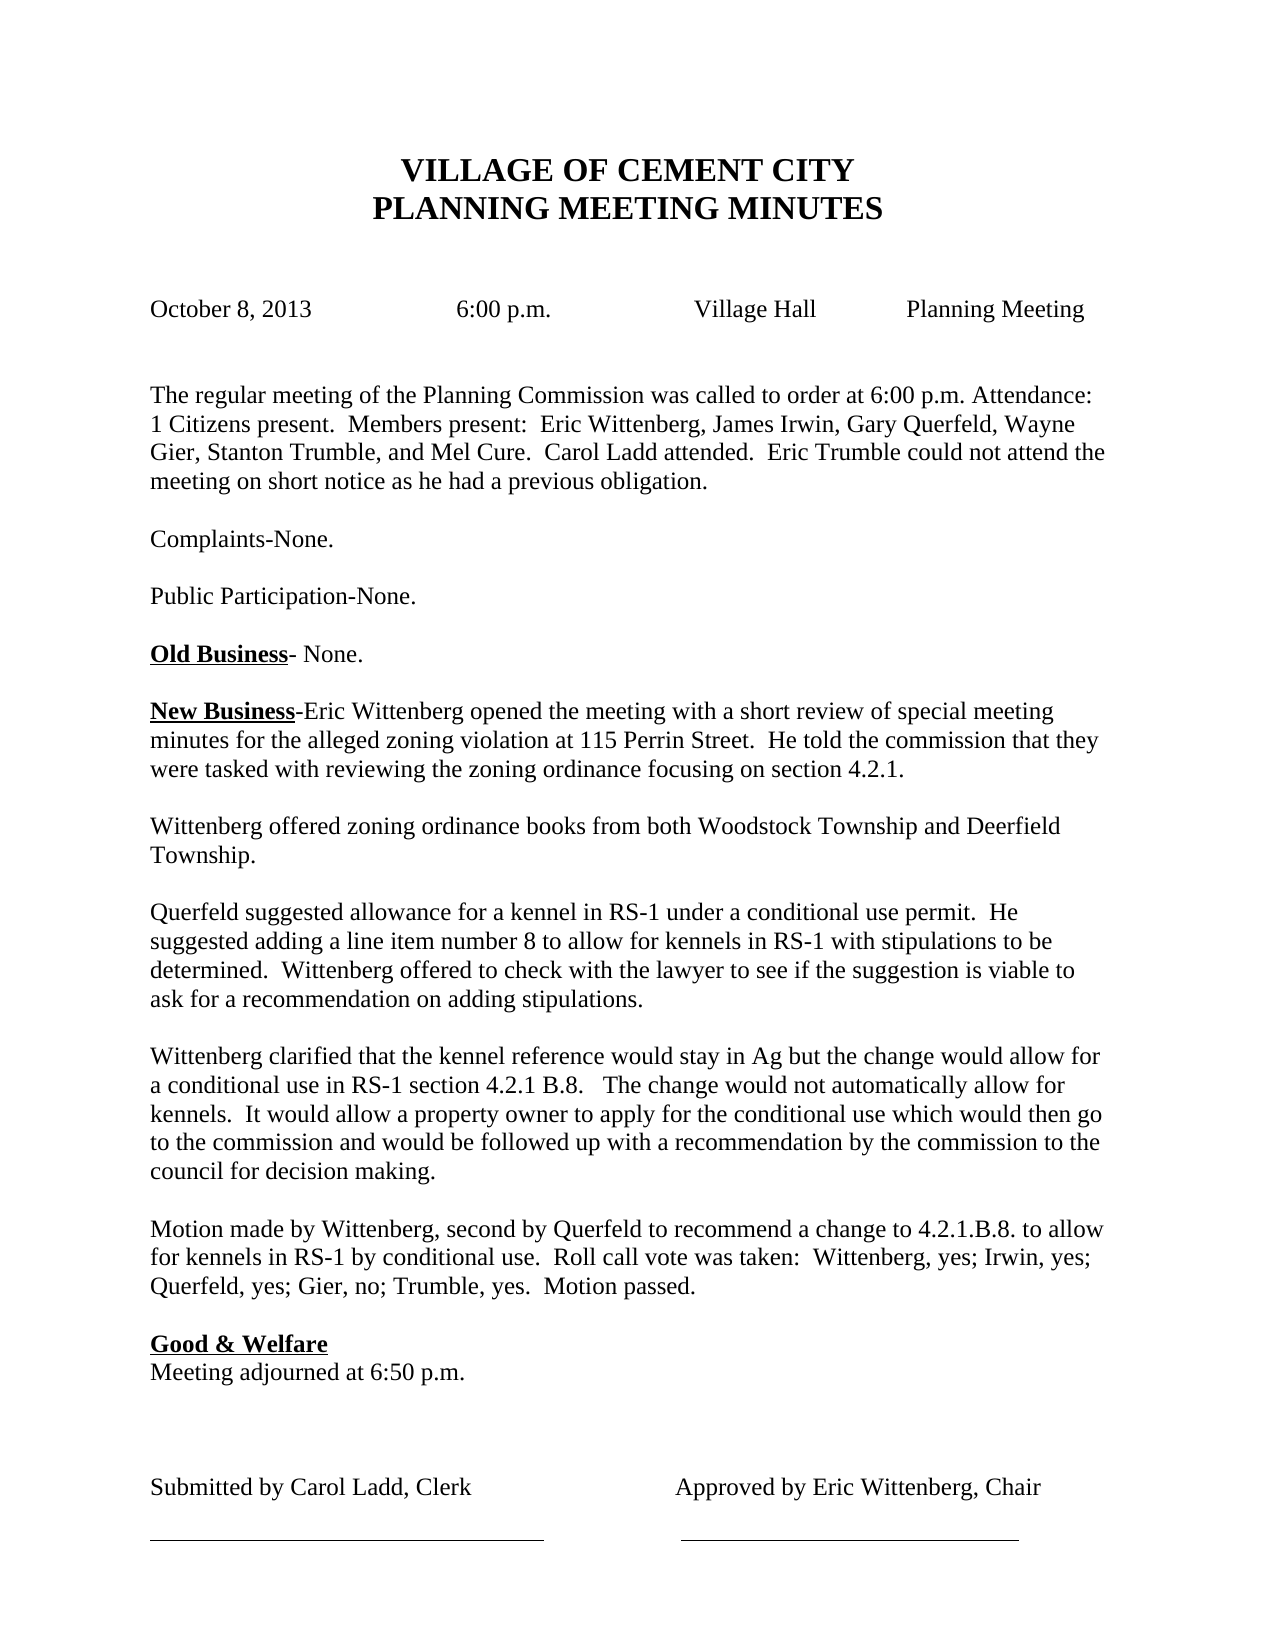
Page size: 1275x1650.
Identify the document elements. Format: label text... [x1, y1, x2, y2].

text Public Participation-None. [150, 581, 1106, 610]
text Good & Welfare [150, 1329, 1106, 1357]
text Querfeld suggested allowance for a kennel in RS-1 under a conditional use permit. He suggested adding a line item number 8 to allow for kennels in RS-1 with stipulations to be determined. Wittenberg offered to check with the lawyer to see if the suggestion is viable to ask for a recommendation on adding stipulations. [150, 897, 1106, 1012]
text Submitted by Carol Ladd, Clerk Approved by Eric Wittenberg, Chair [150, 1472, 1106, 1501]
text Complaints-None. [150, 524, 1106, 552]
text Motion made by Wittenberg, second by Querfeld to recommend a change to 4.2.1.B.8. to allow for kennels in RS-1 by conditional use. Roll call vote was taken: Wittenberg, yes; Irwin, yes; Querfeld, yes; Gier, no; Trumble, yes. Motion passed. [150, 1214, 1106, 1300]
text Old Business- None. [150, 639, 1106, 667]
text Wittenberg clarified that the kennel reference would stay in Ag but the change would allow for a conditional use in RS-1 section 4.2.1 B.8. The change would not automatically allow for kennels. It would allow a property owner to apply for the conditional use which would then go to the commission and would be followed up with a recommendation by the commission to the council for decision making. [150, 1041, 1106, 1185]
text Village of Cement City [150, 150, 1106, 188]
text The regular meeting of the Planning Commission was called to order at 6:00 p.m. Attendance: 1 Citizens present. Members present: Eric Wittenberg, James Irwin, Gary Querfeld, Wayne Gier, Stanton Trumble, and Mel Cure. Carol Ladd attended. Eric Trumble could not attend the meeting on short notice as he had a previous obligation. [150, 380, 1106, 495]
text October 8, 2013 6:00 p.m. Village Hall Planning Meeting [150, 265, 1106, 322]
text Wittenberg offered zoning ordinance books from both Woodstock Township and Deerfield Township. [150, 811, 1106, 869]
text Meeting adjourned at 6:50 p.m. [150, 1357, 1106, 1386]
text New Business-Eric Wittenberg opened the meeting with a short review of special meeting minutes for the alleged zoning violation at 115 Perrin Street. He told the commission that they were tasked with reviewing the zoning ordinance focusing on section 4.2.1. [150, 696, 1106, 782]
text Planning Meeting Minutes [150, 188, 1106, 227]
